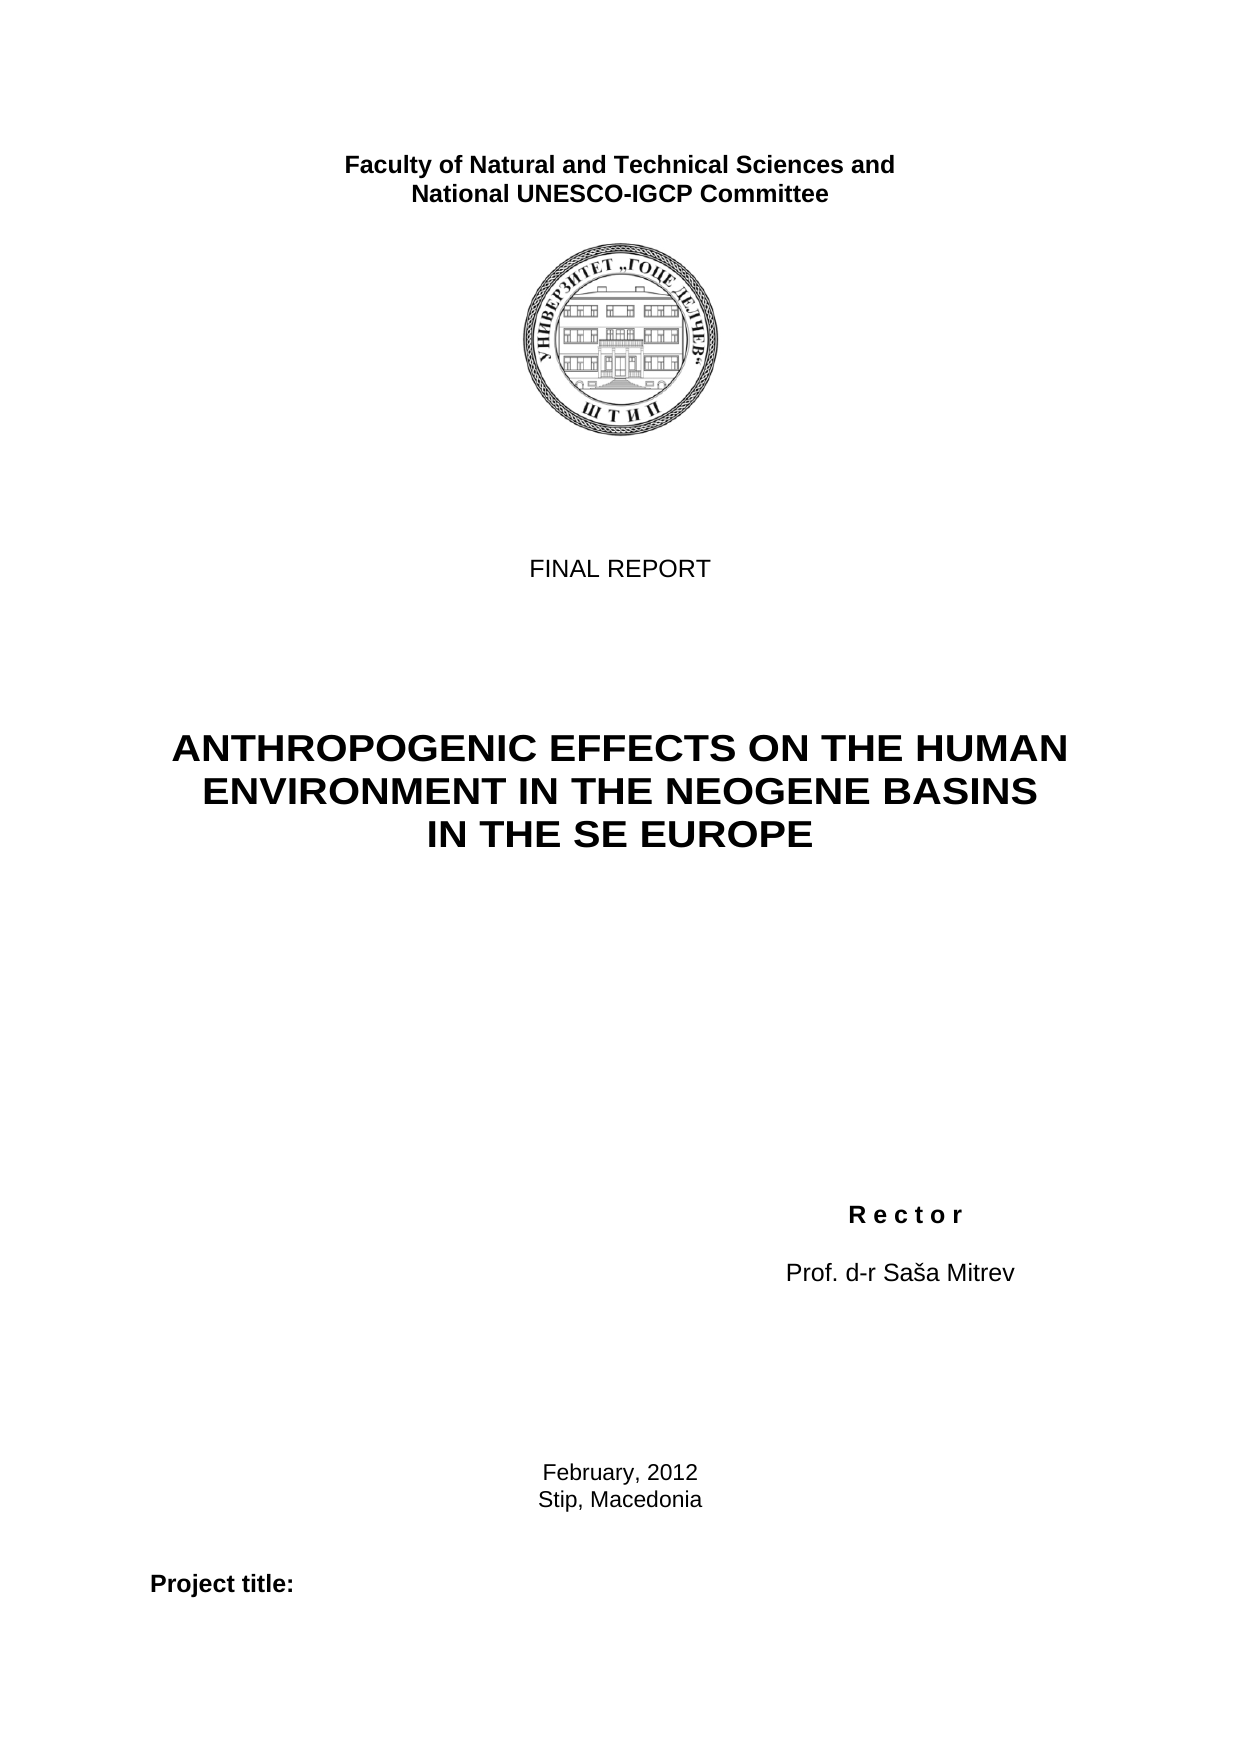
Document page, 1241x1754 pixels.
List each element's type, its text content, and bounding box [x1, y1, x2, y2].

text National UNESCO-IGCP Committee [150, 179, 1090, 207]
text Stip, Macedonia [150, 1486, 1090, 1512]
text IN THE SE EUROPE [150, 812, 1090, 855]
picture [518, 236, 723, 439]
text Project title: [150, 1569, 1090, 1598]
text Faculty of Natural and Technical Sciences and [150, 150, 1090, 179]
text R e c t o r [150, 1200, 1090, 1229]
text Prof. d-r Saša Mitrev [150, 1258, 1090, 1287]
text ANTHROPOGENIC EFFECTS ON THE HUMAN ENVIRONMENT IN THE NEOGENE BASINS [150, 726, 1090, 812]
text FINAL REPORT [150, 553, 1090, 582]
text February, 2012 [150, 1459, 1090, 1486]
